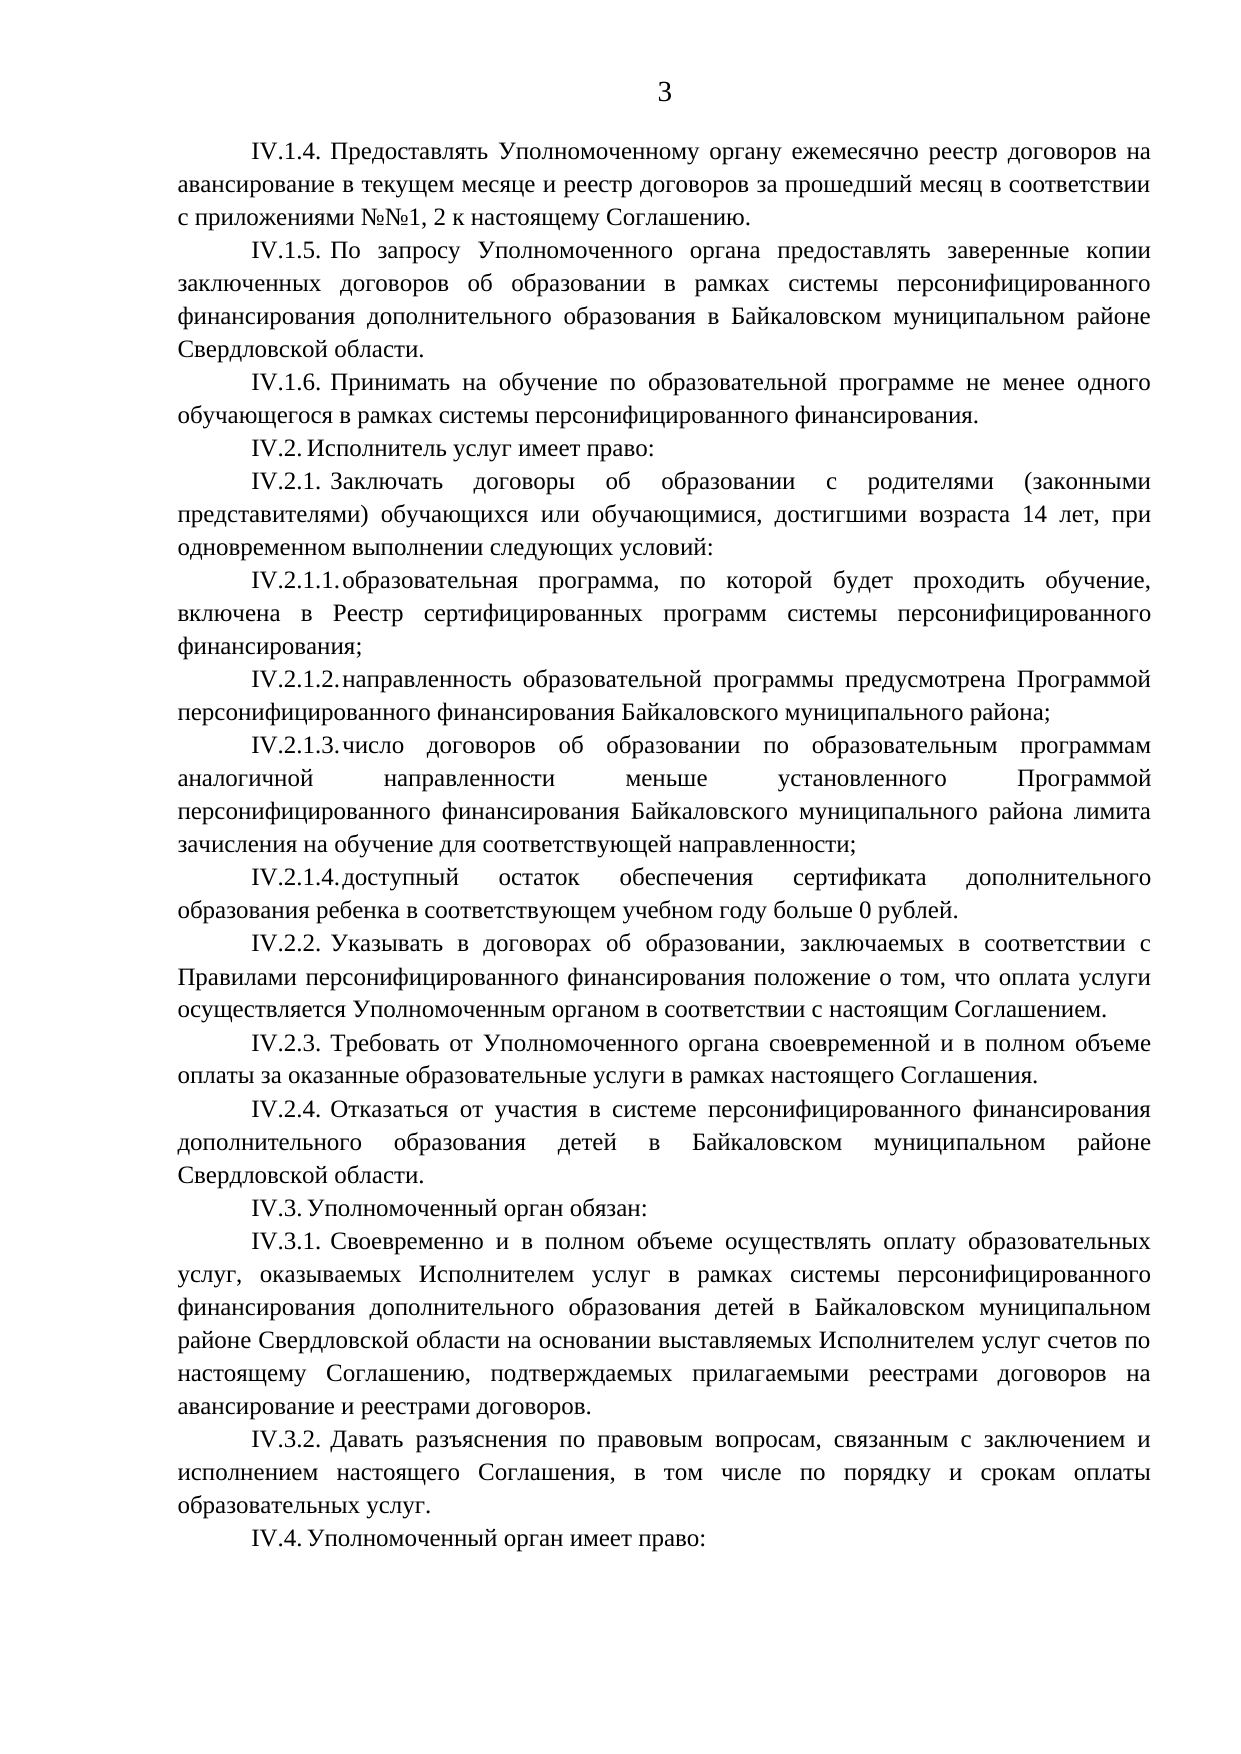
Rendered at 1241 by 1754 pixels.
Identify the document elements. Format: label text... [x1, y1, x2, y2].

list Уполномоченный орган имеет право: [177, 1523, 1152, 1552]
list число договоров об образовании по образовательным программам аналогичной направленности меньше установленного Программой персонифицированного финансирования Байкаловского муниципального района лимита зачисления на обучение для соответствующей направленности; [177, 730, 1152, 858]
list Отказаться от участия в системе персонифицированного финансирования дополнительного образования детей в Байкаловском муниципальном районе Свердловской области. [177, 1094, 1152, 1188]
list По запросу Уполномоченного органа предоставлять заверенные копии заключенных договоров об образовании в рамках системы персонифицированного финансирования дополнительного образования в Байкаловском муниципальном районе Свердловской области. [177, 235, 1152, 363]
list Уполномоченный орган обязан: [177, 1193, 1152, 1221]
list Своевременно и в полном объеме осуществлять оплату образовательных услуг, оказываемых Исполнителем услуг в рамках системы персонифицированного финансирования дополнительного образования детей в Байкаловском муниципальном районе Свердловской области на основании выставляемых Исполнителем услуг счетов по настоящему Соглашению, подтверждаемых прилагаемыми реестрами договоров на авансирование и реестрами договоров. [177, 1226, 1152, 1419]
list Принимать на обучение по образовательной программе не менее одного обучающегося в рамках системы персонифицированного финансирования. [177, 367, 1152, 429]
list доступный остаток обеспечения сертификата дополнительного образования ребенка в соответствующем учебном году больше 0 рублей. [177, 862, 1152, 924]
list Предоставлять Уполномоченному органу ежемесячно реестр договоров на авансирование в текущем месяце и реестр договоров за прошедший месяц в соответствии с приложениями №№1, 2 к настоящему Соглашению. [177, 136, 1152, 231]
list Указывать в договорах об образовании, заключаемых в соответствии с Правилами персонифицированного финансирования положение о том, что оплата услуги осуществляется Уполномоченным органом в соответствии с настоящим Соглашением. [177, 928, 1152, 1023]
list Давать разъяснения по правовым вопросам, связанным с заключением и исполнением настоящего Соглашения, в том числе по порядку и срокам оплаты образовательных услуг. [177, 1424, 1152, 1519]
list направленность образовательной программы предусмотрена Программой персонифицированного финансирования Байкаловского муниципального района; [177, 664, 1152, 726]
list Требовать от Уполномоченного органа своевременной и в полном объеме оплаты за оказанные образовательные услуги в рамках настоящего Соглашения. [177, 1028, 1152, 1089]
list Исполнитель услуг имеет право: [177, 433, 1152, 462]
list образовательная программа, по которой будет проходить обучение, включена в Реестр сертифицированных программ системы персонифицированного финансирования; [177, 565, 1152, 660]
list Заключать договоры об образовании с родителями (законными представителями) обучающихся или обучающимися, достигшими возраста 14 лет, при одновременном выполнении следующих условий: [177, 466, 1152, 561]
